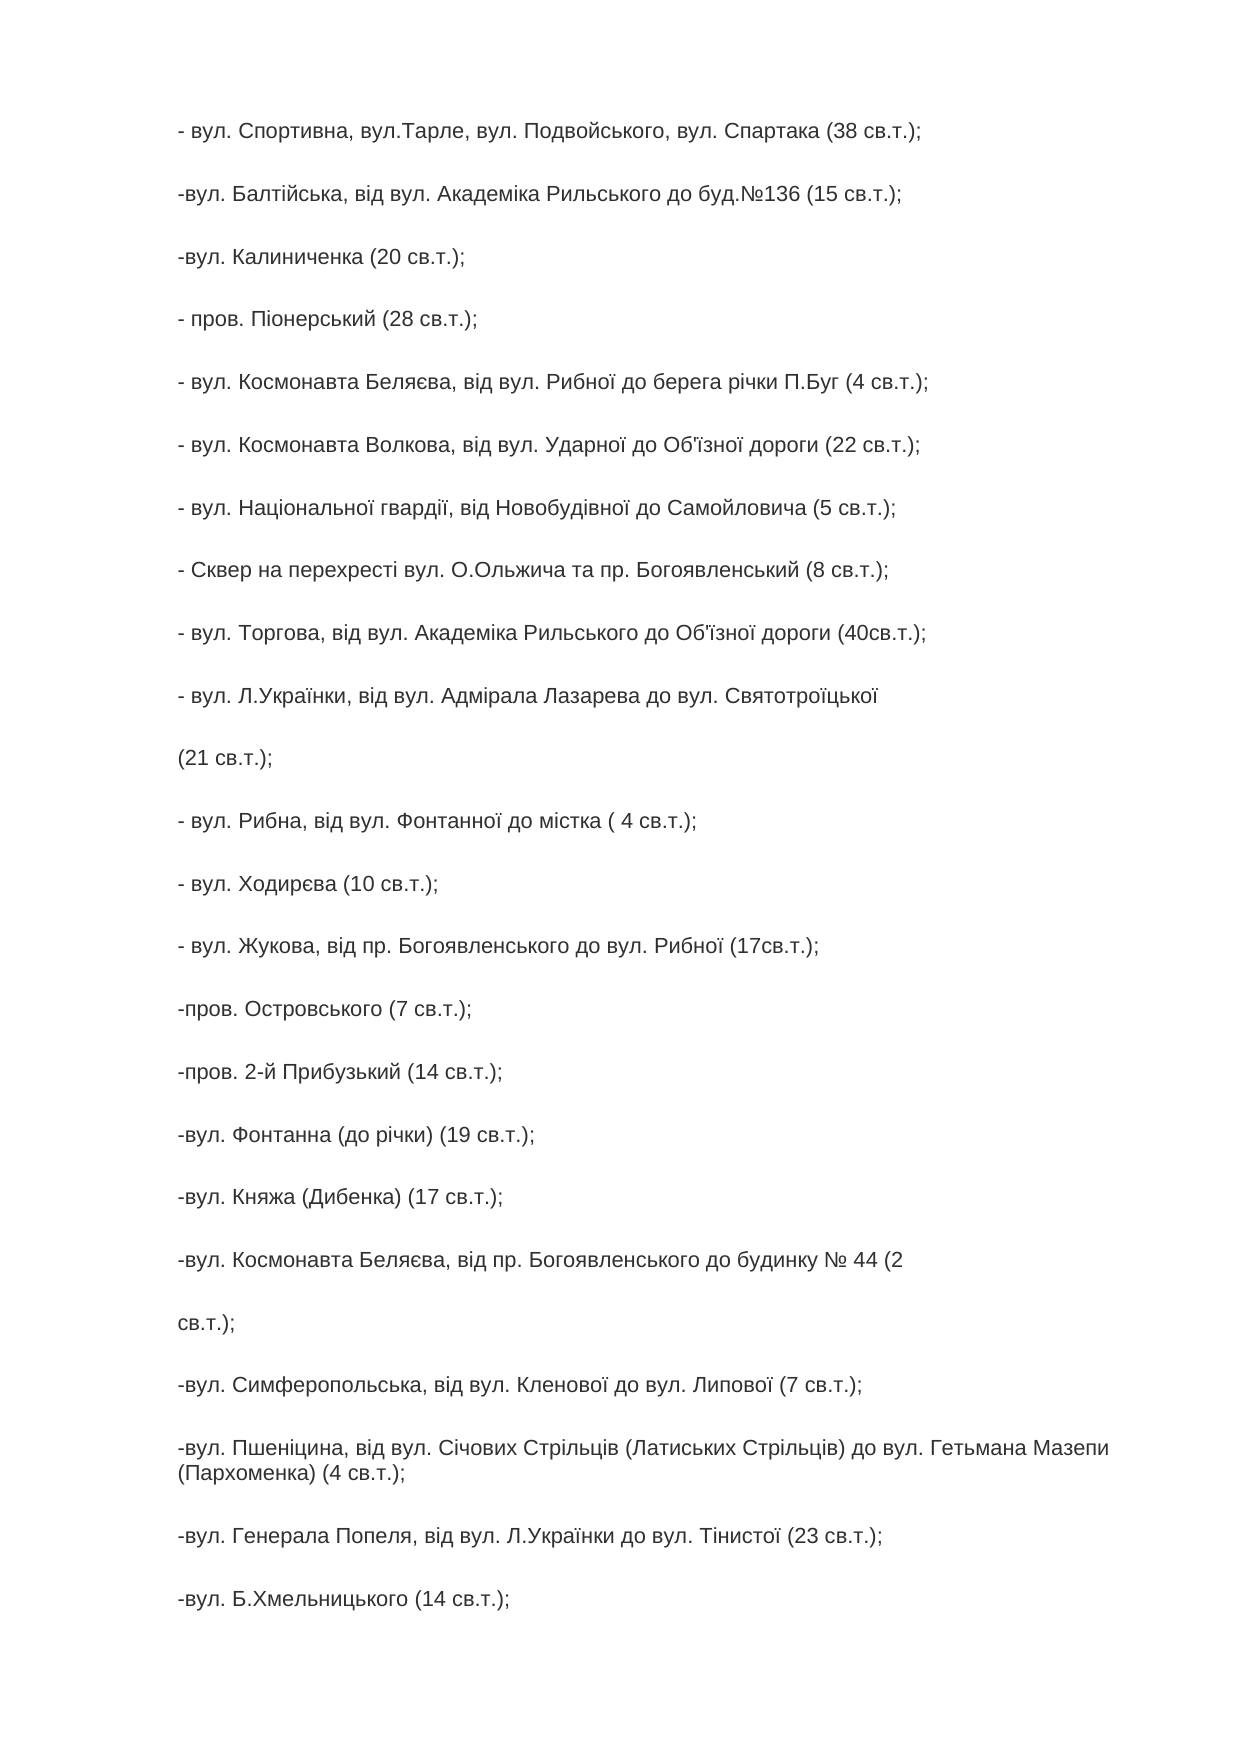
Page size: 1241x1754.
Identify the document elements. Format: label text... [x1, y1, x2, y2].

text - пров. Піонерський (28 св.т.); [177, 306, 1152, 331]
text - вул. Торгова, від вул. Академіка Рильського до Об'їзної дороги (40св.т.); [177, 620, 1152, 645]
text -вул. Симферопольська, від вул. Кленової до вул. Липової (7 св.т.); [177, 1372, 1152, 1397]
text - вул. Жукова, від пр. Богоявленського до вул. Рибної (17св.т.); [177, 933, 1152, 958]
text (21 св.т.); [177, 745, 1152, 770]
text -пров. Островського (7 св.т.); [177, 996, 1152, 1021]
text - Сквер на перехресті вул. О.Ольжича та пр. Богоявленський (8 св.т.); [177, 557, 1152, 582]
text -пров. 2-й Прибузький (14 св.т.); [177, 1059, 1152, 1084]
text -вул. Пшеніцина, від вул. Січових Стрільців (Латиських Стрільців) до вул. Гетьмана Мазепи (Пархоменка) (4 св.т.); [177, 1435, 1152, 1485]
text -вул. Фонтанна (до річки) (19 св.т.); [177, 1121, 1152, 1147]
text - вул. Л.Українки, від вул. Адмірала Лазарева до вул. Святотроїцької [177, 682, 1152, 708]
text -вул. Балтійська, від вул. Академіка Рильського до буд.№136 (15 св.т.); [177, 181, 1152, 206]
text - вул. Ходирєва (10 св.т.); [177, 871, 1152, 896]
text - вул. Космонавта Беляєва, від вул. Рибної до берега річки П.Буг (4 св.т.); [177, 369, 1152, 394]
text -вул. Калиниченка (20 св.т.); [177, 243, 1152, 269]
text -вул. Б.Хмельницького (14 св.т.); [177, 1586, 1152, 1611]
text -вул. Космонавта Беляєва, від пр. Богоявленського до будинку № 44 (2 [177, 1247, 1152, 1272]
text - вул. Спортивна, вул.Тарле, вул. Подвойського, вул. Спартака (38 св.т.); [177, 118, 1152, 143]
text -вул. Княжа (Дибенка) (17 св.т.); [177, 1184, 1152, 1209]
text - вул. Космонавта Волкова, від вул. Ударної до Об'їзної дороги (22 св.т.); [177, 432, 1152, 457]
text - вул. Рибна, від вул. Фонтанної до містка ( 4 св.т.); [177, 808, 1152, 833]
text -вул. Генерала Попеля, від вул. Л.Українки до вул. Тінистої (23 св.т.); [177, 1523, 1152, 1548]
text - вул. Національної гвардії, від Новобудівної до Самойловича (5 св.т.); [177, 494, 1152, 519]
text св.т.); [177, 1309, 1152, 1335]
